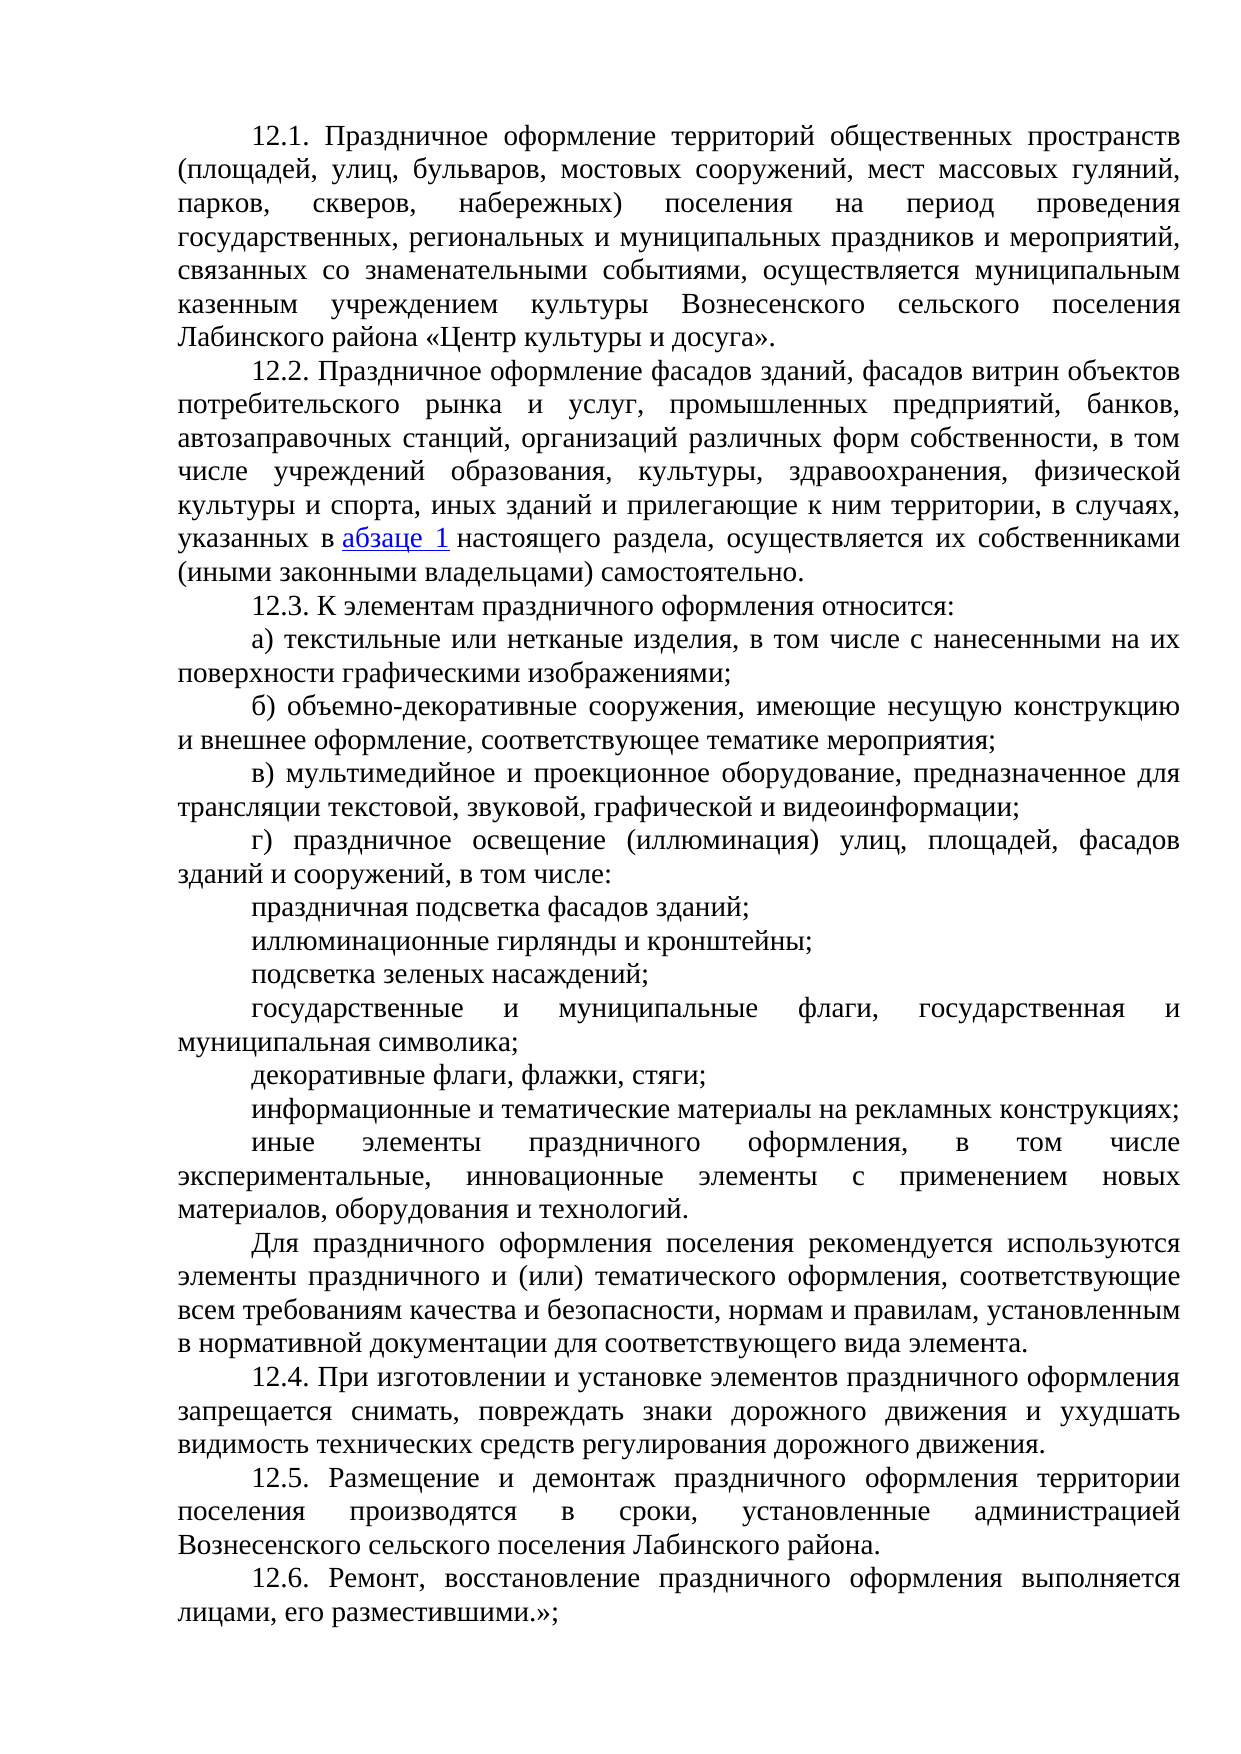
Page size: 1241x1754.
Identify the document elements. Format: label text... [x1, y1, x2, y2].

text 12.5. Размещение и демонтаж праздничного оформления территории поселения производятся в сроки, установленные администрацией Вознесенского сельского поселения Лабинского района. [177, 1460, 1181, 1560]
text государственные и муниципальные флаги, государственная и муниципальная символика; [177, 990, 1181, 1057]
text в) мультимедийное и проекционное оборудование, предназначенное для трансляции текстовой, звуковой, графической и видеоинформации; [177, 755, 1181, 822]
text б) объемно-декоративные сооружения, имеющие несущую конструкцию и внешнее оформление, соответствующее тематике мероприятия; [177, 688, 1181, 755]
text декоративные флаги, флажки, стяги; [177, 1057, 1181, 1091]
text праздничная подсветка фасадов зданий; [177, 889, 1181, 923]
text 12.4. При изготовлении и установке элементов праздничного оформления запрещается снимать, повреждать знаки дорожного движения и ухудшать видимость технических средств регулирования дорожного движения. [177, 1359, 1181, 1460]
text информационные и тематические материалы на рекламных конструкциях; [177, 1091, 1181, 1124]
text 12.1. Праздничное оформление территорий общественных пространств (площадей, улиц, бульваров, мостовых сооружений, мест массовых гуляний, парков, скверов, набережных) поселения на период проведения государственных, региональных и муниципальных праздников и мероприятий, связанных со знаменательными событиями, осуществляется муниципальным казенным учреждением культуры Вознесенского сельского поселения Лабинского района «Центр культуры и досуга». [177, 118, 1181, 353]
text подсветка зеленых насаждений; [177, 957, 1181, 990]
text а) текстильные или нетканые изделия, в том числе с нанесенными на их поверхности графическими изображениями; [177, 621, 1181, 688]
text 12.3. К элементам праздничного оформления относится: [177, 588, 1181, 621]
text 12.2. Праздничное оформление фасадов зданий, фасадов витрин объектов потребительского рынка и услуг, промышленных предприятий, банков, автозаправочных станций, организаций различных форм собственности, в том числе учреждений образования, культуры, здравоохранения, физической культуры и спорта, иных зданий и прилегающие к ним территории, в случаях, указанных в абзаце 1 настоящего раздела, осуществляется их собственниками (иными законными владельцами) самостоятельно. [177, 353, 1181, 588]
text иллюминационные гирлянды и кронштейны; [177, 923, 1181, 957]
text Для праздничного оформления поселения рекомендуется используются элементы праздничного и (или) тематического оформления, соответствующие всем требованиям качества и безопасности, нормам и правилам, установленным в нормативной документации для соответствующего вида элемента. [177, 1225, 1181, 1359]
text 12.6. Ремонт, восстановление праздничного оформления выполняется лицами, его разместившими.»; [177, 1560, 1181, 1627]
text г) праздничное освещение (иллюминация) улиц, площадей, фасадов зданий и сооружений, в том числе: [177, 822, 1181, 889]
text иные элементы праздничного оформления, в том числе экспериментальные, инновационные элементы с применением новых материалов, оборудования и технологий. [177, 1124, 1181, 1225]
